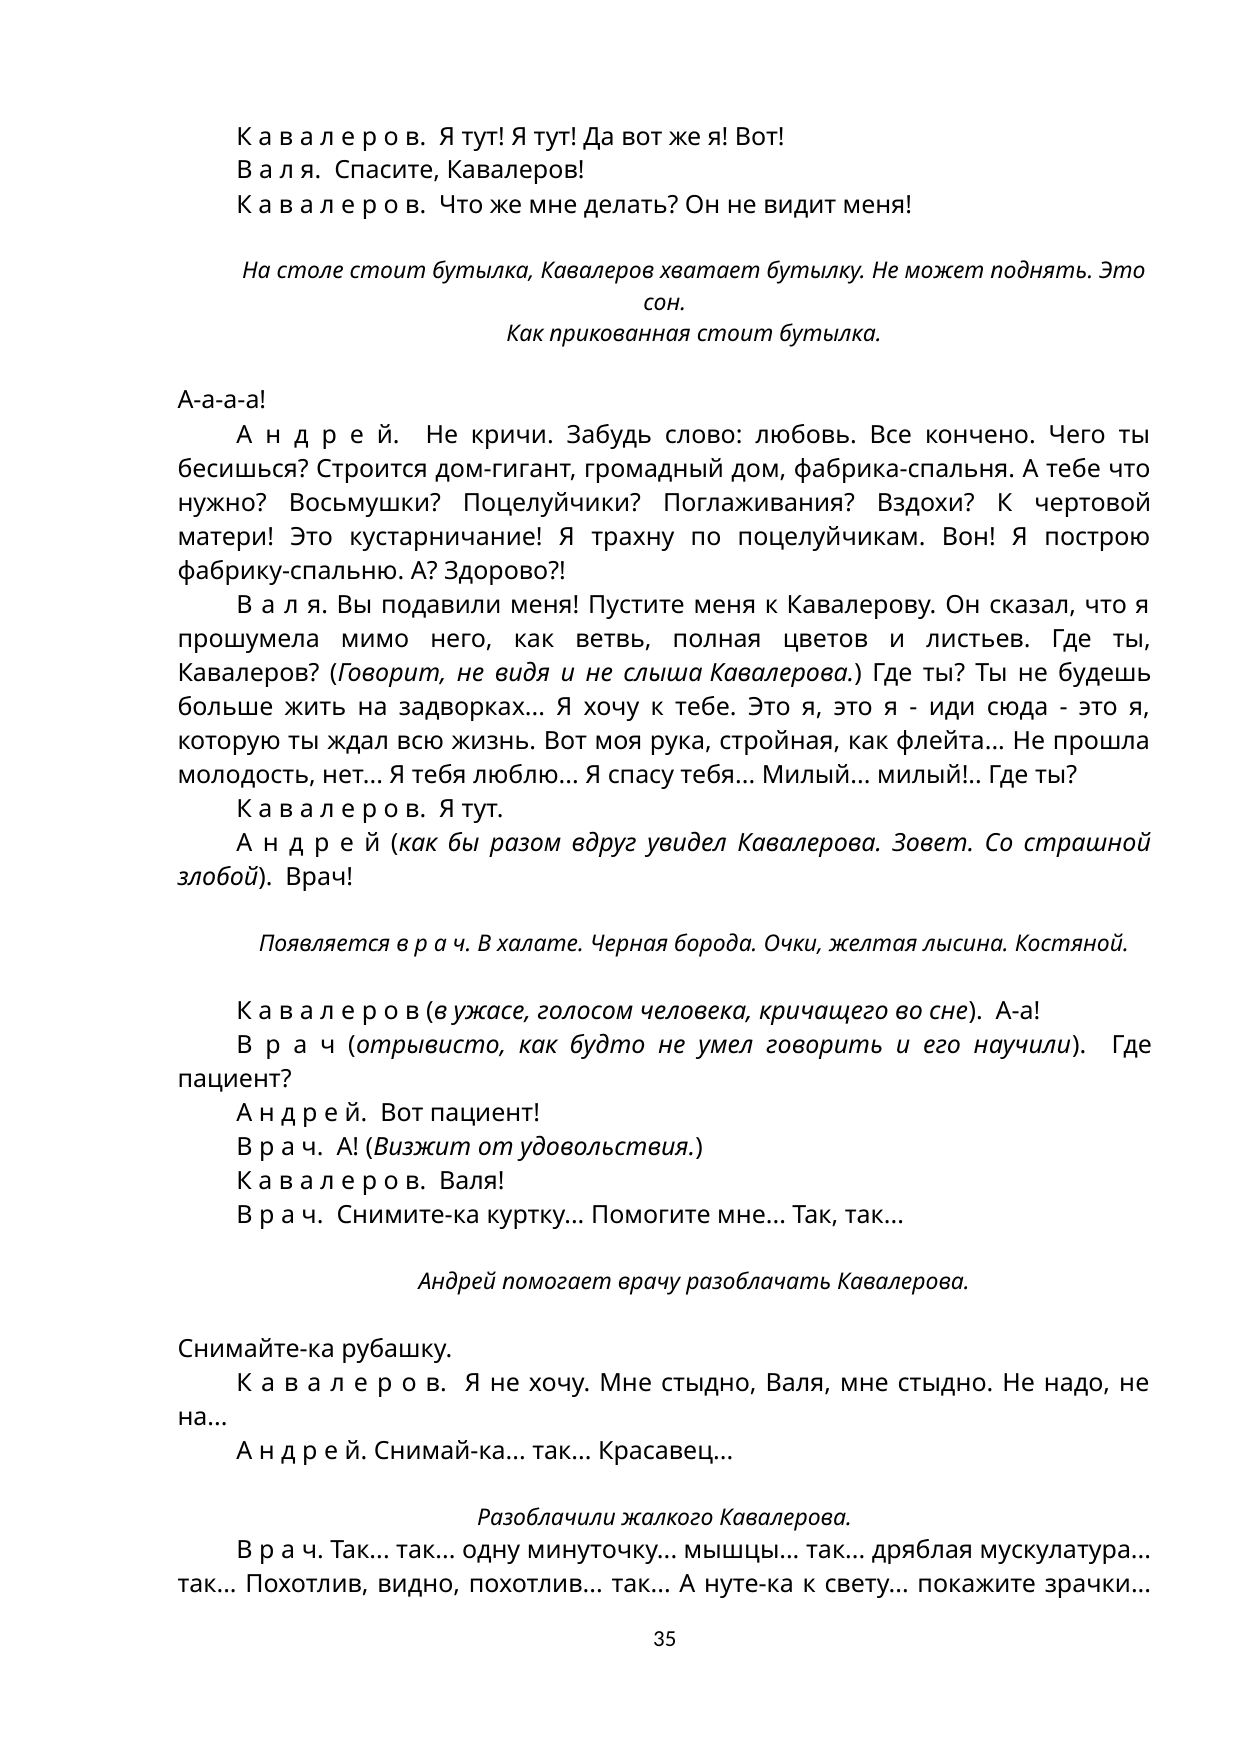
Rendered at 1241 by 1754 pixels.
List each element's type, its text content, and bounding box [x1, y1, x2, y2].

text А н д р е й. Не кричи. Забудь слово: любовь. Все кончено. Чего ты бесишься? Строится дом-гигант, громадный дом, фабрика-спальня. А тебе что нужно? Восьмушки? Поцелуйчики? Поглаживания? Вздохи? К чертовой матери! Это кустарничание! Я трахну по поцелуйчикам. Вон! Я построю фабрику-спальню. А? Здорово?! [177, 416, 1152, 587]
text К а в а л е р о в. Валя! [177, 1163, 1152, 1197]
text Разоблачили жалкого Кавалерова. [177, 1501, 1152, 1532]
text В а л я. Спасите, Кавалеров! [177, 152, 1152, 186]
text К а в а л е р о в. Я тут. [177, 791, 1152, 825]
text В а л я. Вы подавили меня! Пустите меня к Кавалерову. Он сказал, что я прошумела мимо него, как ветвь, полная цветов и листьев. Где ты, Кавалеров? (Говорит, не видя и не слыша Кавалерова.) Где ты? Ты не будешь больше жить на задворках... Я хочу к тебе. Это я, это я - иди сюда - это я, которую ты ждал всю жизнь. Вот моя рука, стройная, как флейта... Не прошла молодость, нет... Я тебя люблю... Я спасу тебя... Милый... милый!.. Где ты? [177, 587, 1152, 791]
text Андрей помогает врачу разоблачать Кавалерова. [177, 1265, 1152, 1296]
text В р а ч. А! (Визжит от удовольствия.) [177, 1129, 1152, 1163]
text К а в а л е р о в. Что же мне делать? Он не видит меня! [177, 186, 1152, 220]
text К а в а л е р о в (в ужасе, голосом человека, кричащего во сне). А-а! [177, 992, 1152, 1027]
text К а в а л е р о в. Я не хочу. Мне стыдно, Валя, мне стыдно. Не надо, не на... [177, 1364, 1152, 1432]
text К а в а л е р о в. Я тут! Я тут! Да вот же я! Вот! [177, 118, 1152, 152]
text Как прикованная стоит бутылка. [177, 317, 1152, 348]
text На столе стоит бутылка, Кавалеров хватает бутылку. Не может поднять. Это сон. [177, 254, 1152, 317]
text А-а-а-а! [177, 382, 1152, 416]
text В р а ч (отрывисто, как будто не умел говорить и его научили). Где пациент? [177, 1027, 1152, 1095]
text В р а ч. Снимите-ка куртку... Помогите мне... Так, так... [177, 1197, 1152, 1231]
text Снимайте-ка рубашку. [177, 1330, 1152, 1364]
text А н д р е й (как бы разом вдруг увидел Кавалерова. Зовет. Со страшной злобой). Врач! [177, 825, 1152, 893]
text Появляется в р а ч. В халате. Черная борода. Очки, желтая лысина. Костяной. [177, 927, 1152, 958]
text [177, 1532, 1152, 1600]
text А н д р е й. Вот пациент! [177, 1095, 1152, 1129]
text А н д р е й. Снимай-ка... так... Красавец... [177, 1432, 1152, 1467]
